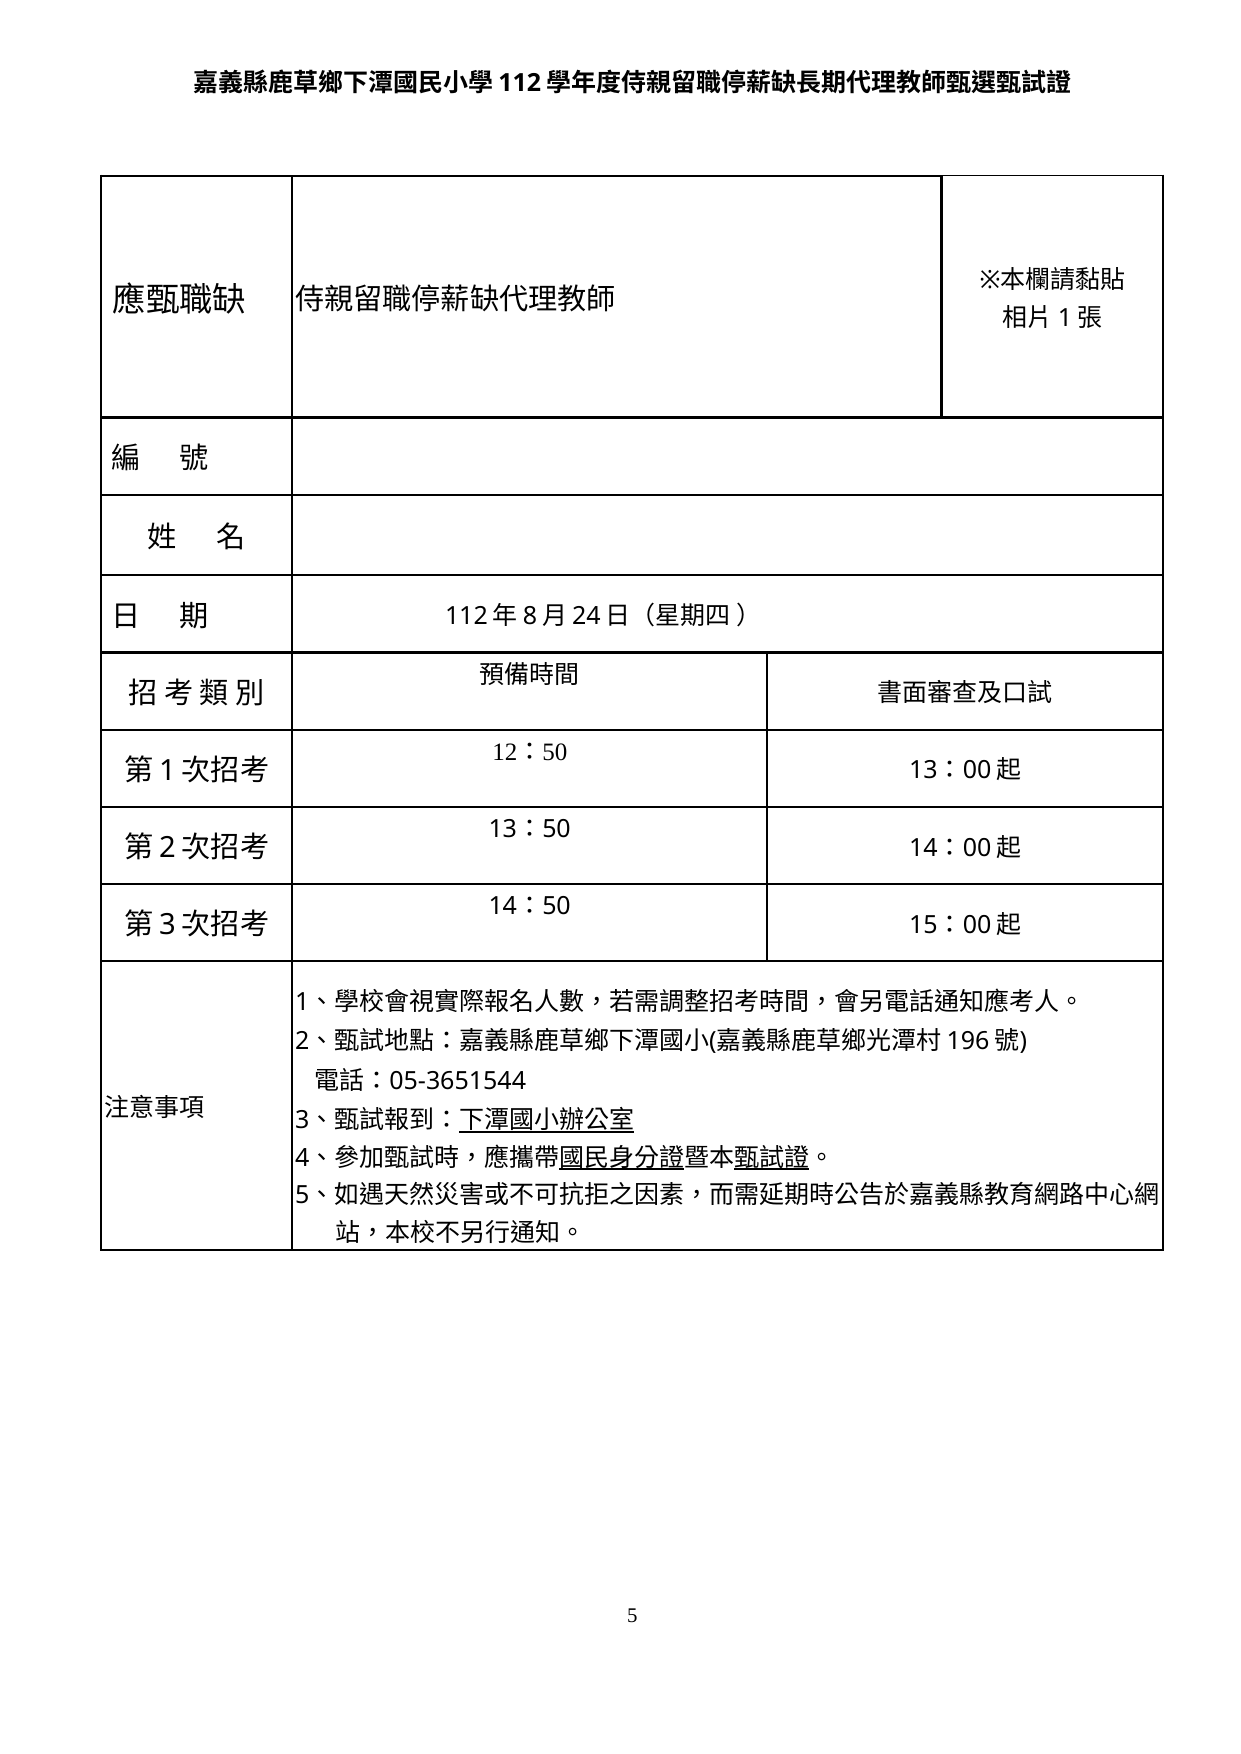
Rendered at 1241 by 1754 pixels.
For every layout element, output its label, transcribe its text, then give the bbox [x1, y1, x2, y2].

table_header ※本欄請黏貼 相片1張 [943, 176, 1162, 416]
table_cell 編 號 [102, 419, 291, 493]
table_cell 12：50 [293, 731, 766, 806]
table_cell [293, 419, 1162, 493]
table_cell 第2次招考 [102, 808, 291, 883]
table_cell 14：00起 [768, 808, 1162, 883]
table_cell 112年8月24日（星期四 ） [293, 576, 1162, 651]
table_cell 13：50 [293, 808, 766, 883]
table_cell 14：50 [293, 885, 766, 960]
table_cell 姓 名 [102, 496, 291, 574]
table_cell 15：00起 [768, 885, 1162, 960]
table_cell 日 期 [102, 576, 291, 651]
table_cell [293, 496, 1162, 574]
table_cell 預備時間 [293, 654, 766, 728]
table_cell 注意事項 [102, 962, 291, 1249]
table_header 侍親留職停薪缺代理教師 [293, 177, 940, 416]
table_cell 第1次招考 [102, 731, 291, 806]
table_cell 第3次招考 [102, 885, 291, 960]
table_cell 招 考 類 別 [102, 654, 291, 728]
table_cell 13：00起 [768, 731, 1162, 806]
table_header 應甄職缺 [102, 177, 291, 416]
text 嘉義縣鹿草鄉下潭國民小學112學年度侍親留職停薪缺長期代理教師甄選甄試證 [142, 62, 1122, 99]
table_cell 書面審查及口試 [768, 654, 1162, 728]
table_cell 1、學校會視實際報名人數，若需調整招考時間，會另電話通知應考人。 2、甄試地點：嘉義縣鹿草鄉下潭國小(嘉義縣鹿草鄉光潭村196號) 電話：05-3651544 3、甄試報到：下潭國小辦公室 4、參加甄試時，應攜帶國民身分證暨本甄試證。 5、如遇天然災害或不可抗拒之因素，而需延期時公告於嘉義縣教育網路中心網站，本校不另行通知。 [293, 962, 1162, 1249]
